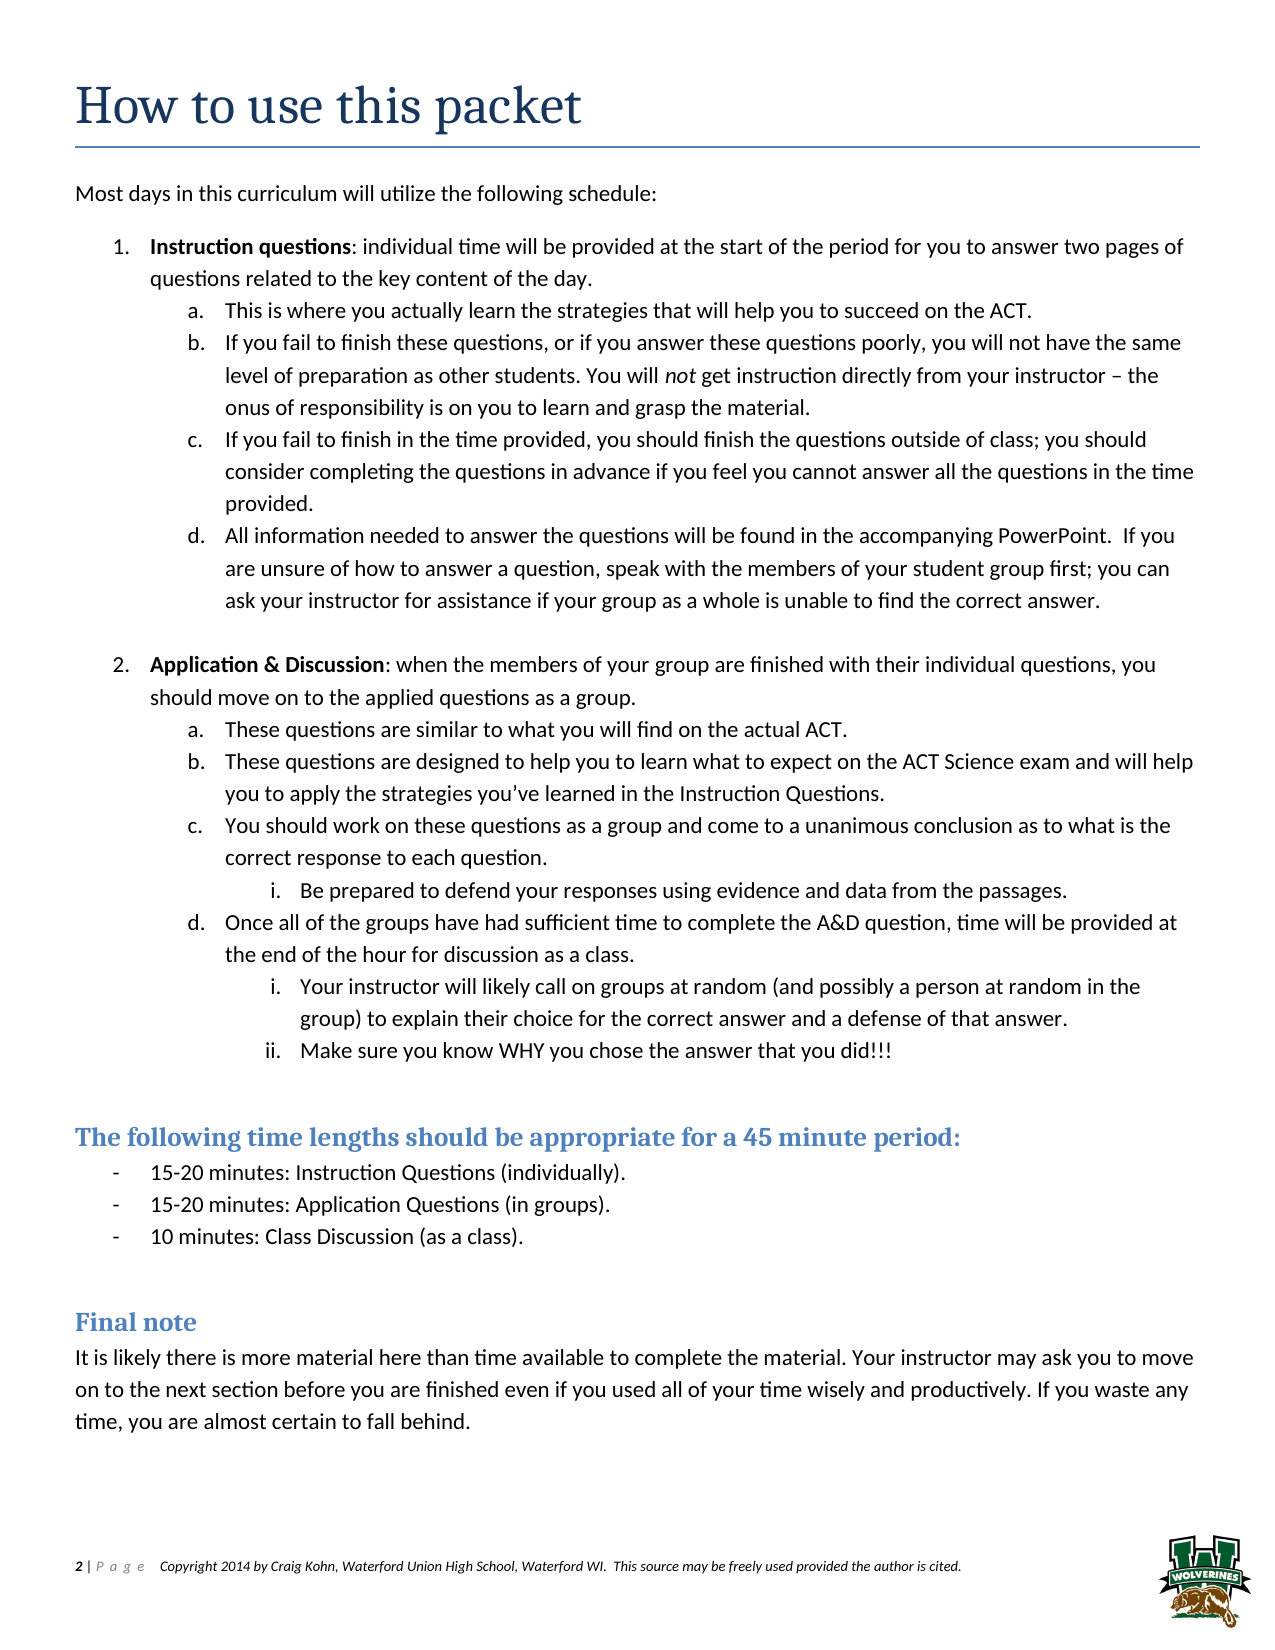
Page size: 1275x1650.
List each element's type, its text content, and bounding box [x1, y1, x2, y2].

picture [1158, 1535, 1252, 1629]
list 15-20 minutes: Instruction Questions (individually). [112, 1158, 1200, 1186]
list Your instructor will likely call on groups at random (and possibly a person at random in the group) to explain their choice for the correct answer and a defense of that answer. [281, 972, 1200, 1032]
list Instruction questions: individual time will be provided at the start of the period for you to answer two pages of questions related to the key content of the day. [112, 232, 1200, 292]
list These questions are designed to help you to learn what to expect on the ACT Science exam and will help you to apply the strategies you’ve learned in the Instruction Questions. [187, 747, 1200, 807]
list These questions are similar to what you will find on the actual ACT. [187, 715, 1200, 743]
subtitle Final note [75, 1307, 1200, 1338]
title How to use this packet [75, 75, 1200, 146]
subtitle The following time lengths should be appropriate for a 45 minute period: [75, 1122, 1200, 1153]
text It is likely there is more material here than time available to complete the material. Your instructor may ask you to move on to the next section before you are finished even if you used all of your time wisely and productively. If you waste any time, you are almost certain to fall behind. [75, 1343, 1200, 1467]
list 10 minutes: Class Discussion (as a class). [112, 1222, 1200, 1282]
list Application & Discussion: when the members of your group are finished with their individual questions, you should move on to the applied questions as a group. [112, 650, 1200, 711]
list If you fail to finish these questions, or if you answer these questions poorly, you will not have the same level of preparation as other students. You will not get instruction directly from your instructor – the onus of responsibility is on you to learn and grasp the material. [187, 328, 1200, 421]
text Most days in this curriculum will utilize the following schedule: [75, 179, 1200, 207]
list Make sure you know WHY you chose the answer that you did!!! [281, 1037, 1200, 1097]
list Be prepared to defend your responses using evidence and data from the passages. [281, 876, 1200, 904]
list If you fail to finish in the time provided, you should finish the questions outside of class; you should consider completing the questions in advance if you feel you cannot answer all the questions in the time provided. [187, 425, 1200, 517]
list Once all of the groups have had sufficient time to complete the A&D question, time will be provided at the end of the hour for discussion as a class. [187, 908, 1200, 968]
list All information needed to answer the questions will be found in the accompanying PowerPoint. If you are unsure of how to answer a question, speak with the members of your student group first; you can ask your instructor for assistance if your group as a whole is unable to find the correct answer. [187, 522, 1200, 646]
list You should work on these questions as a group and come to a unanimous conclusion as to what is the correct response to each question. [187, 811, 1200, 872]
list This is where you actually learn the strategies that will help you to succeed on the ACT. [187, 296, 1200, 324]
list 15-20 minutes: Application Questions (in groups). [112, 1190, 1200, 1218]
